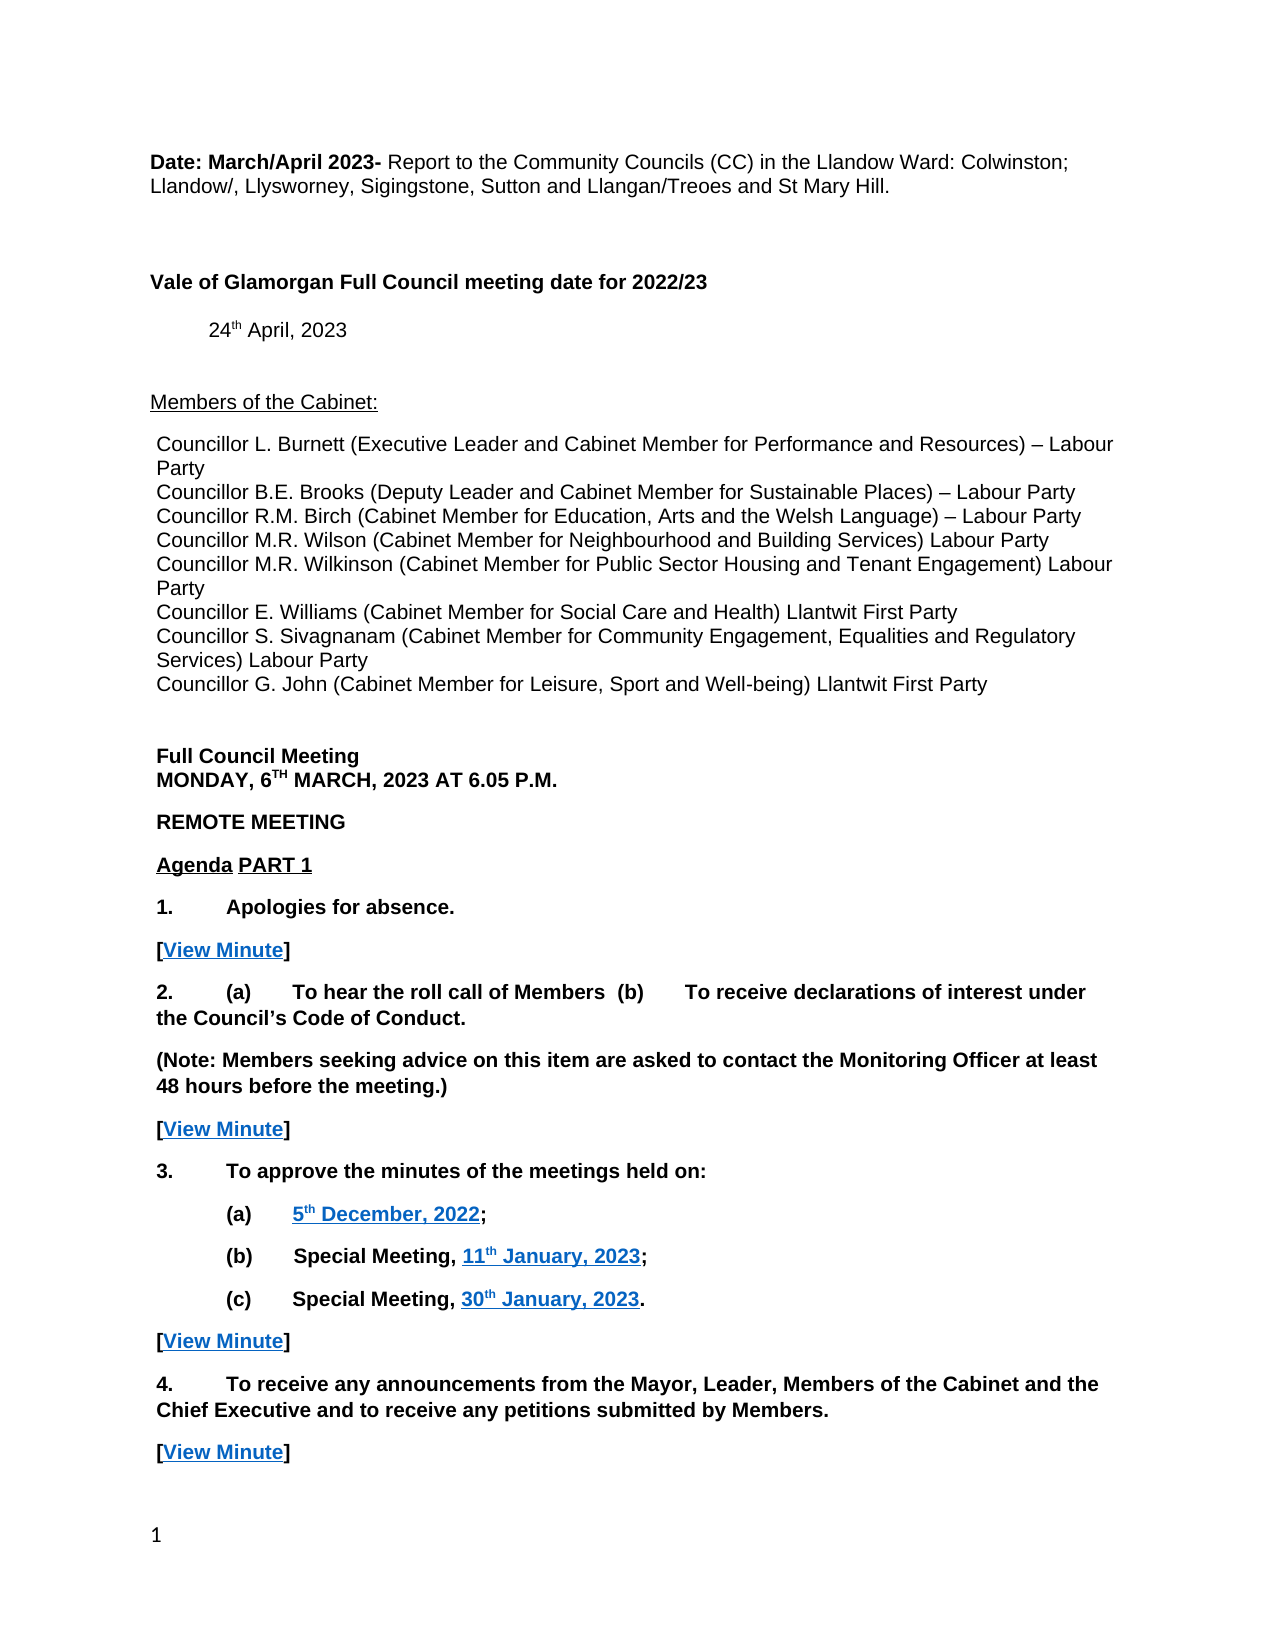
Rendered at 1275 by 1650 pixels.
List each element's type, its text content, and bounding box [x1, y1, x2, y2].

text 2. (a) To hear the roll call of Members (b) To receive declarations of interest under the Council’s Code of Conduct. [156, 980, 1119, 1030]
text Date: March/April 2023- Report to the Community Councils (CC) in the Llandow Ward: Colwinston; Llandow/, Llysworney, Sigingstone, Sutton and Llangan/Treoes and St Mary Hill. [150, 150, 1125, 198]
text (b) Special Meeting, 11th January, 2023; [156, 1244, 1119, 1268]
text Councillor B.E. Brooks (Deputy Leader and Cabinet Member for Sustainable Places) – Labour Party [156, 480, 1119, 504]
text 4. To receive any announcements from the Mayor, Leader, Members of the Cabinet and the Chief Executive and to receive any petitions submitted by Members. [156, 1372, 1119, 1421]
text [View Minute] [156, 1329, 1119, 1353]
text Councillor L. Burnett (Executive Leader and Cabinet Member for Performance and Resources) – Labour Party [156, 432, 1119, 480]
text Agenda PART 1 [156, 852, 1119, 876]
text [View Minute] [156, 1440, 1119, 1464]
text (c) Special Meeting, 30th January, 2023. [156, 1287, 1119, 1311]
text Councillor M.R. Wilkinson (Cabinet Member for Public Sector Housing and Tenant Engagement) Labour Party [156, 552, 1119, 600]
text Councillor M.R. Wilson (Cabinet Member for Neighbourhood and Building Services) Labour Party [156, 528, 1119, 552]
text MONDAY, 6TH MARCH, 2023 AT 6.05 P.M. [156, 767, 1119, 791]
text 1. Apologies for absence. [156, 895, 1119, 919]
text Councillor S. Sivagnanam (Cabinet Member for Community Engagement, Equalities and Regulatory Services) Labour Party [156, 624, 1119, 672]
text (a) 5th December, 2022; [156, 1202, 1119, 1226]
text [View Minute] [156, 1117, 1119, 1141]
text Vale of Glamorgan Full Council meeting date for 2022/23 [150, 270, 1125, 294]
text 3. To approve the minutes of the meetings held on: [156, 1159, 1119, 1183]
text Councillor R.M. Birch (Cabinet Member for Education, Arts and the Welsh Language) – Labour Party [156, 504, 1119, 528]
text (Note: Members seeking advice on this item are asked to contact the Monitoring Officer at least 48 hours before the meeting.) [156, 1048, 1119, 1098]
text Members of the Cabinet: [150, 389, 1119, 413]
text REMOTE MEETING [156, 810, 1119, 834]
text 24th April, 2023 [150, 318, 1125, 342]
text Full Council Meeting [156, 743, 1119, 767]
text [View Minute] [156, 937, 1119, 961]
text Councillor G. John (Cabinet Member for Leisure, Sport and Well-being) Llantwit First Party [156, 672, 1119, 696]
text Councillor E. Williams (Cabinet Member for Social Care and Health) Llantwit First Party [156, 600, 1119, 624]
